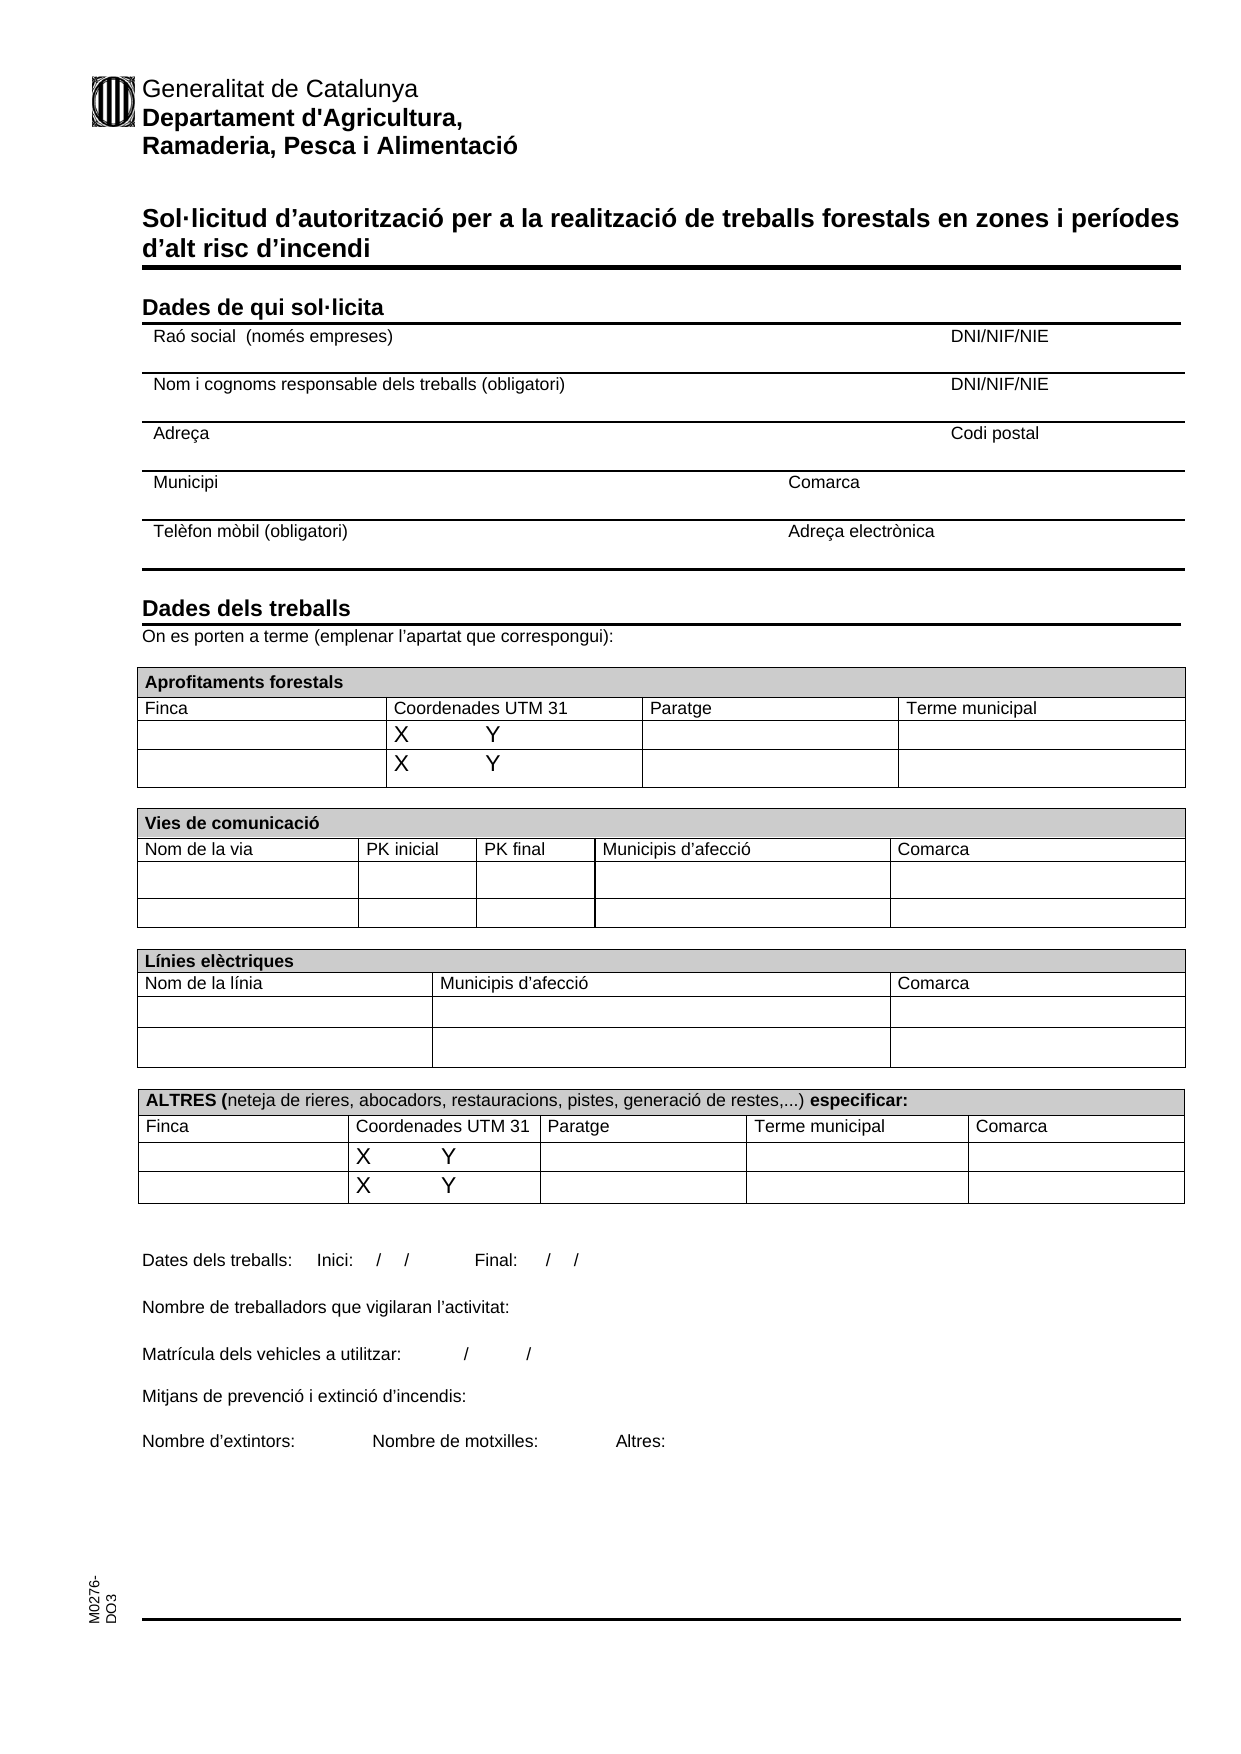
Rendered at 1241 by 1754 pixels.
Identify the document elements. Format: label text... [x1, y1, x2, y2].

picture [90, 75, 137, 129]
text Mitjans de prevenció i extinció d’incendis: [142, 1385, 1181, 1406]
table_cell [511, 521, 777, 567]
table_header ALTRES (neteja de rieres, abocadors, restauracions, pistes, generació de restes,...) especificar: [139, 1090, 1184, 1115]
table_cell Municipis d’afecció [433, 973, 890, 996]
table_cell Municipis d’afecció [596, 839, 890, 861]
table_cell Nom de la via [138, 839, 358, 861]
table_cell Adreça electrònica [777, 521, 1185, 567]
text On es porten a terme (emplenar l’apartat que correspongui): [142, 626, 1181, 647]
table_cell [139, 1172, 348, 1203]
text Dates dels treballs: Inici: / / Final: / / [142, 1245, 1181, 1271]
table_cell Coordenades UTM 31 [349, 1116, 540, 1142]
table_cell Adreça [142, 423, 939, 470]
table_cell [138, 997, 432, 1027]
table_cell Paratge [643, 698, 898, 720]
table_cell [433, 1028, 890, 1067]
table_cell Terme municipal [747, 1116, 968, 1142]
table_cell Terme municipal [899, 698, 1185, 720]
table_cell [747, 1172, 968, 1203]
table_cell [891, 862, 1185, 897]
table_cell [891, 997, 1185, 1027]
table_cell [891, 1028, 1185, 1067]
table_cell [477, 862, 594, 897]
table_cell [138, 899, 358, 927]
table_cell X Y [349, 1172, 540, 1203]
text Matrícula dels vehicles a utilitzar: / / [142, 1339, 1181, 1365]
subtitle Dades de qui sol·licita [142, 294, 1181, 322]
table_cell PK inicial [359, 839, 476, 861]
table_cell [138, 1028, 432, 1067]
table_cell [359, 862, 476, 897]
table_cell [477, 899, 594, 927]
table_cell Finca [138, 698, 386, 720]
table_cell Codi postal [939, 423, 1185, 470]
table_cell Nom i cognoms responsable dels treballs (obligatori) [142, 374, 939, 421]
table_cell [891, 899, 1185, 927]
table_cell [747, 1143, 968, 1171]
table_cell Comarca [969, 1116, 1184, 1142]
table_cell [969, 1172, 1184, 1203]
table_cell X Y [349, 1143, 540, 1171]
table_cell [643, 750, 898, 787]
table_cell [596, 899, 890, 927]
table_cell Telèfon mòbil (obligatori) [142, 521, 511, 567]
table_header Aprofitaments forestals [138, 668, 1185, 697]
table_cell [596, 862, 890, 897]
table_header Línies elèctriques [138, 950, 1185, 972]
text Sol·licitud d’autorització per a la realització de treballs forestals en zones i períodes d’alt risc d’incendi [142, 203, 1181, 265]
table_cell [138, 721, 386, 749]
table_cell Municipi [142, 472, 777, 519]
table_cell [899, 750, 1185, 787]
table_cell X Y [387, 721, 642, 749]
table_cell [139, 1143, 348, 1171]
table_cell Comarca [891, 839, 1185, 861]
table_cell PK final [477, 839, 594, 861]
table_cell [138, 750, 386, 787]
table_header DNI/NIF/NIE [939, 325, 1185, 372]
table_header Vies de comunicació [138, 809, 1185, 837]
table_cell [899, 721, 1185, 749]
table_header Raó social (només empreses) [142, 325, 939, 372]
subtitle Dades dels treballs [142, 594, 1181, 623]
table_cell [359, 899, 476, 927]
text Nombre de treballadors que vigilaran l’activitat: [142, 1292, 1181, 1318]
table_cell [643, 721, 898, 749]
table_cell [138, 862, 358, 897]
table_cell Nom de la línia [138, 973, 432, 996]
table_cell Comarca [891, 973, 1185, 996]
table_cell Paratge [541, 1116, 746, 1142]
table_cell Finca [139, 1116, 348, 1142]
table_cell [541, 1143, 746, 1171]
text Nombre d’extintors: Nombre de motxilles: Altres: [142, 1426, 1181, 1453]
table_cell Comarca [777, 472, 1185, 519]
table_cell [969, 1143, 1184, 1171]
table_cell Coordenades UTM 31 [387, 698, 642, 720]
table_cell [433, 997, 890, 1027]
table_cell DNI/NIF/NIE [939, 374, 1185, 421]
table_cell X Y [387, 750, 642, 787]
table_cell [541, 1172, 746, 1203]
